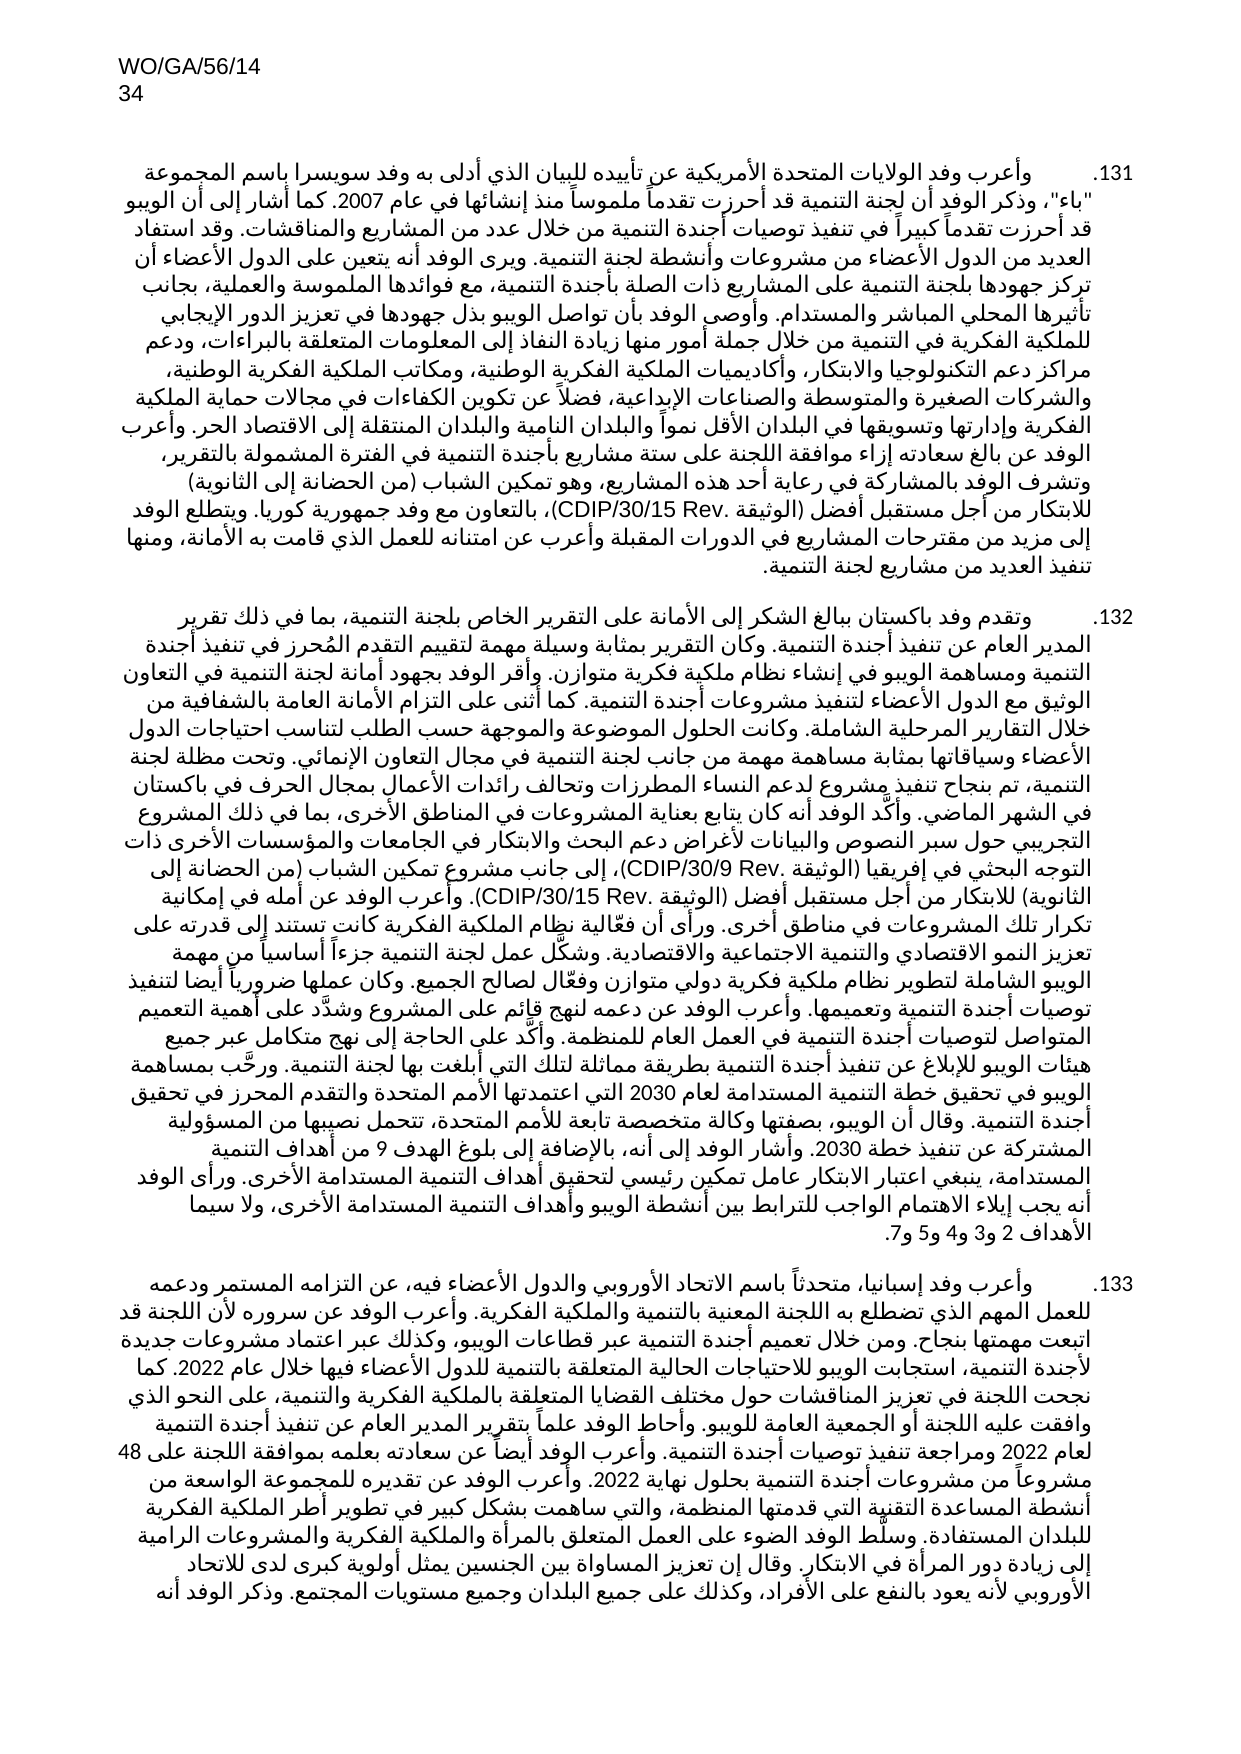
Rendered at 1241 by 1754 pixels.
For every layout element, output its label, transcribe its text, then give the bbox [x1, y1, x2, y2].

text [118, 1269, 1092, 1605]
text وتقدم وفد باكستان ببالغ الشكر إلى الأمانة على التقرير الخاص بلجنة التنمية، بما في ذلك تقرير المدير العام عن تنفيذ أجندة التنمية. وكان التقرير بمثابة وسيلة مهمة لتقييم التقدم المُحرز في تنفيذ أجندة التنمية ومساهمة الويبو في إنشاء نظام ملكية فكرية متوازن. وأقر الوفد بجهود أمانة لجنة التنمية في التعاون الوثيق مع الدول الأعضاء لتنفيذ مشروعات أجندة التنمية. كما أثنى على التزام الأمانة العامة بالشفافية من خلال التقارير المرحلية الشاملة. وكانت الحلول الموضوعة والموجهة حسب الطلب لتناسب احتياجات الدول الأعضاء وسياقاتها بمثابة مساهمة مهمة من جانب لجنة التنمية في مجال التعاون الإنمائي. وتحت مظلة لجنة التنمية، تم بنجاح تنفيذ مشروع لدعم النساء المطرزات وتحالف رائدات الأعمال بمجال الحرف في باكستان في الشهر الماضي. وأكَّد الوفد أنه كان يتابع بعناية المشروعات في المناطق الأخرى، بما في ذلك المشروع التجريبي حول سبر النصوص والبيانات لأغراض دعم البحث والابتكار في الجامعات والمؤسسات الأخرى ذات التوجه البحثي في إفريقيا (الوثيقة ‎CDIP/30/9 Rev.‎)، إلى جانب مشروع تمكين الشباب (من الحضانة إلى الثانوية) للابتكار من أجل مستقبل أفضل (الوثيقة ‎CDIP/30/15 Rev.‎). وأعرب الوفد عن أمله في إمكانية تكرار تلك المشروعات في مناطق أخرى. ورأى أن فعّالية نظام الملكية الفكرية كانت تستند إلى قدرته على تعزيز النمو الاقتصادي والتنمية الاجتماعية والاقتصادية. وشكَّل عمل لجنة التنمية جزءاً أساسياً من مهمة الويبو الشاملة لتطوير نظام ملكية فكرية دولي متوازن وفعّال لصالح الجميع. وكان عملها ضرورياً أيضا لتنفيذ توصيات أجندة التنمية وتعميمها. وأعرب الوفد عن دعمه لنهج قائم على المشروع وشدَّد على أهمية التعميم المتواصل لتوصيات أجندة التنمية في العمل العام للمنظمة. وأكَّد على الحاجة إلى نهج متكامل عبر جميع هيئات الويبو للإبلاغ عن تنفيذ أجندة التنمية بطريقة مماثلة لتلك التي أبلغت بها لجنة التنمية. ورحَّب بمساهمة الويبو في تحقيق خطة التنمية المستدامة لعام 2030 التي اعتمدتها الأمم المتحدة والتقدم المحرز في تحقيق أجندة التنمية. وقال أن الويبو، بصفتها وكالة متخصصة تابعة للأمم المتحدة، تتحمل نصيبها من المسؤولية المشتركة عن تنفيذ خطة 2030. وأشار الوفد إلى أنه، بالإضافة إلى بلوغ الهدف 9 من أهداف التنمية المستدامة، ينبغي اعتبار الابتكار عامل تمكين رئيسي لتحقيق أهداف التنمية المستدامة الأخرى. ورأى الوفد أنه يجب إيلاء الاهتمام الواجب للترابط بين أنشطة الويبو وأهداف التنمية المستدامة الأخرى، ولا سيما الأهداف 2 و3 و4 و5 و7. [118, 602, 1092, 1246]
text وأعرب وفد الولايات المتحدة الأمريكية عن تأييده للبيان الذي أدلى به وفد سويسرا باسم المجموعة "باء"، وذكر الوفد أن لجنة التنمية قد أحرزت تقدماً ملموساً منذ إنشائها في عام 2007. كما أشار إلى أن الويبو قد أحرزت تقدماً كبيراً في تنفيذ توصيات أجندة التنمية من خلال عدد من المشاريع والمناقشات. وقد استفاد العديد من الدول الأعضاء من مشروعات وأنشطة لجنة التنمية. ويرى الوفد أنه يتعين على الدول الأعضاء أن تركز جهودها بلجنة التنمية على المشاريع ذات الصلة بأجندة التنمية، مع فوائدها الملموسة والعملية، بجانب تأثيرها المحلي المباشر والمستدام. وأوصى الوفد بأن تواصل الويبو بذل جهودها في تعزيز الدور الإيجابي للملكية الفكرية في التنمية من خلال جملة أمور منها زيادة النفاذ إلى المعلومات المتعلقة بالبراءات، ودعم مراكز دعم التكنولوجيا والابتكار، وأكاديميات الملكية الفكرية الوطنية، ومكاتب الملكية الفكرية الوطنية، والشركات الصغيرة والمتوسطة والصناعات الإبداعية، فضلاً عن تكوين الكفاءات في مجالات حماية الملكية الفكرية وإدارتها وتسويقها في البلدان الأقل نمواً والبلدان النامية والبلدان المنتقلة إلى الاقتصاد الحر. وأعرب الوفد عن بالغ سعادته إزاء موافقة اللجنة على ستة مشاريع بأجندة التنمية في الفترة المشمولة بالتقرير، وتشرف الوفد بالمشاركة في رعاية أحد هذه المشاريع، وهو تمكين الشباب (من الحضانة إلى الثانوية) للابتكار من أجل مستقبل أفضل (الوثيقة CDIP/30/15 Rev.‎)، بالتعاون مع وفد جمهورية كوريا. ويتطلع الوفد إلى مزيد من مقترحات المشاريع في الدورات المقبلة وأعرب عن امتنانه للعمل الذي قامت به الأمانة، ومنها تنفيذ العديد من مشاريع لجنة التنمية. [118, 158, 1092, 579]
